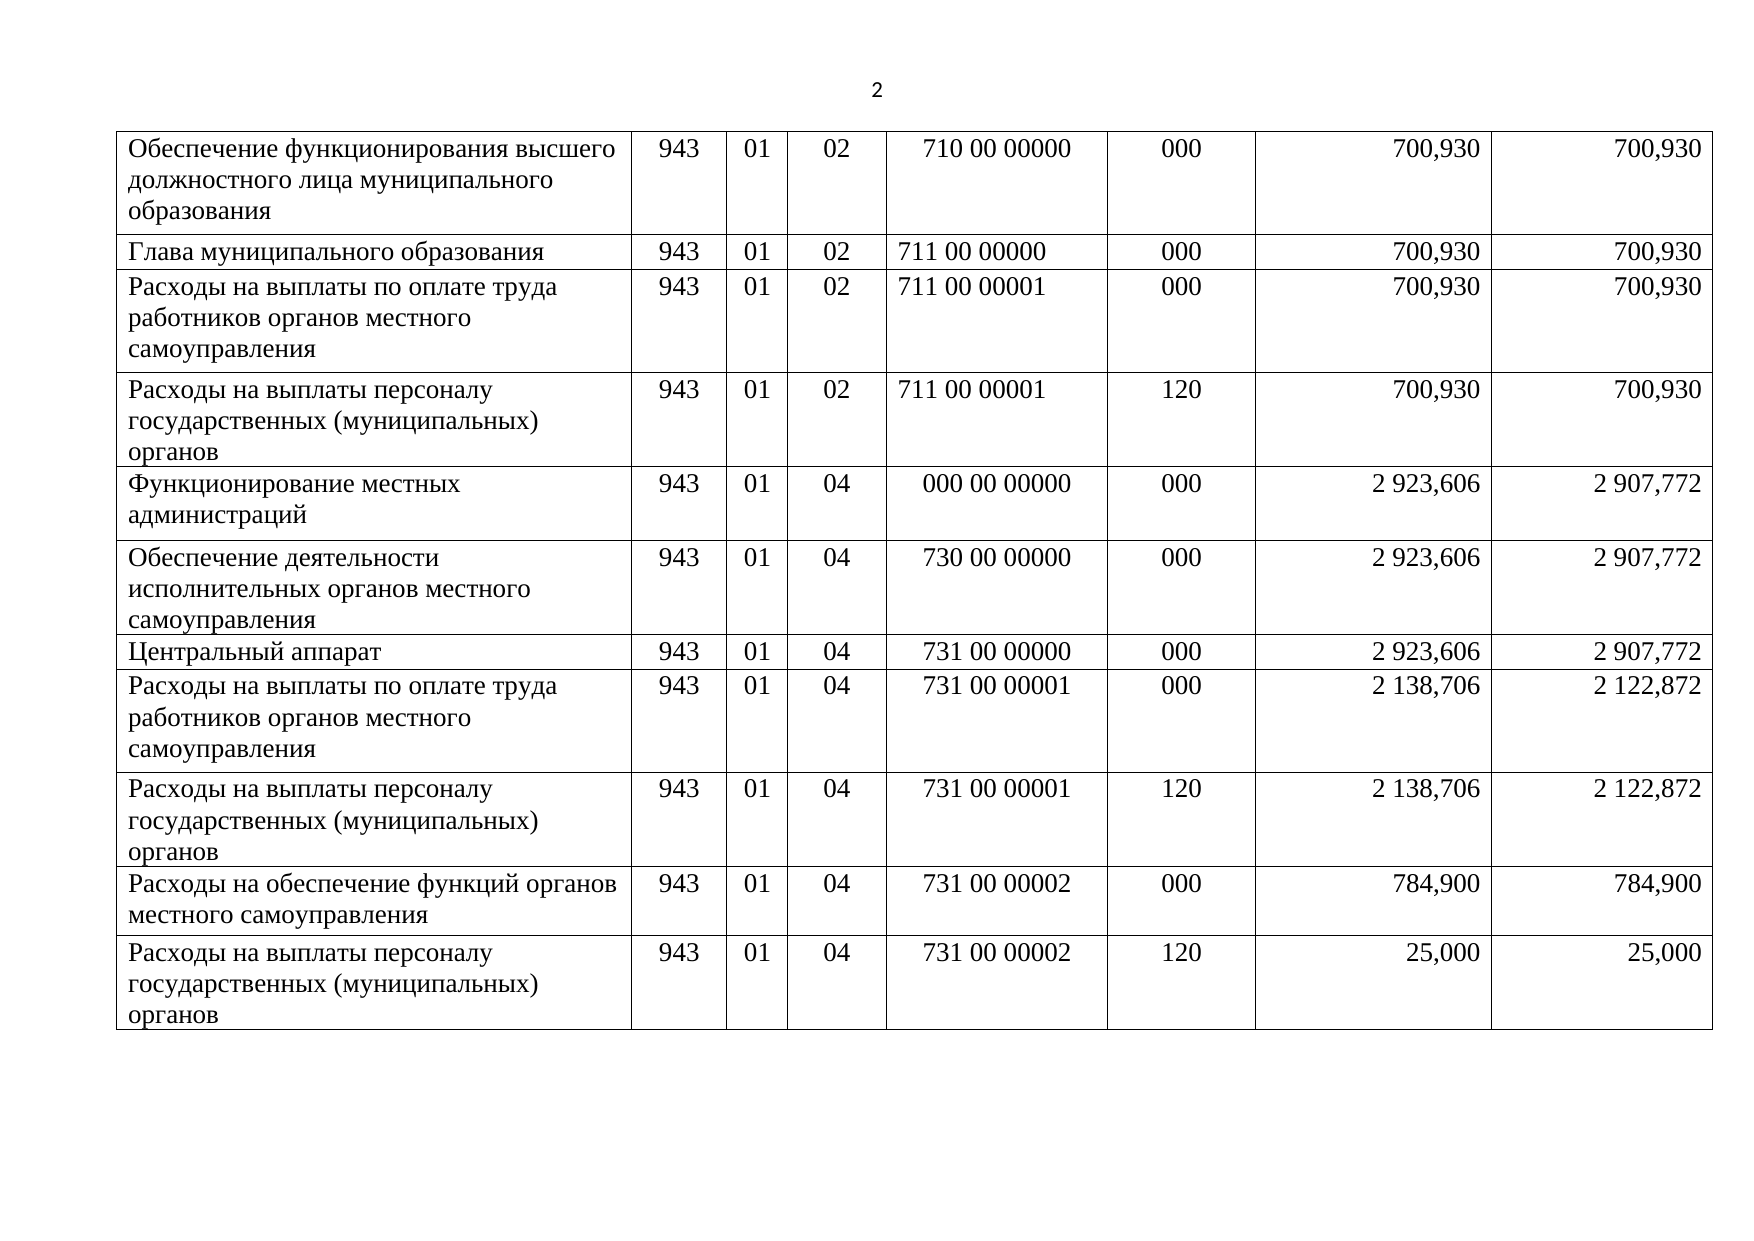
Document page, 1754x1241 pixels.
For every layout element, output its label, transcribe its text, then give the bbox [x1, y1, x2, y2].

table_cell 700,930 [1492, 270, 1712, 372]
table_cell 700,930 [1256, 132, 1491, 234]
table_cell 04 [788, 867, 886, 935]
table_cell 04 [788, 541, 886, 634]
table_cell 2 138,706 [1256, 670, 1491, 772]
table_cell 02 [788, 373, 886, 466]
table_cell Функционирование местных администраций [117, 467, 631, 539]
table_cell 000 [1108, 635, 1255, 668]
table_cell 2 923,606 [1256, 541, 1491, 634]
table_cell 700,930 [1492, 373, 1712, 466]
table_cell 943 [632, 773, 726, 866]
table_cell 2 907,772 [1492, 467, 1712, 539]
table_cell Центральный аппарат [117, 635, 631, 668]
table_cell 04 [788, 467, 886, 539]
table_cell 711 00 00001 [887, 270, 1107, 372]
table_cell 02 [788, 132, 886, 234]
table_cell 01 [727, 936, 787, 1029]
table_cell 710 00 00000 [887, 132, 1107, 234]
table_cell 700,930 [1256, 373, 1491, 466]
table_cell 000 00 00000 [887, 467, 1107, 539]
table_cell 2 907,772 [1492, 635, 1712, 668]
table_cell 02 [788, 270, 886, 372]
table_cell 01 [727, 670, 787, 772]
table_cell 000 [1108, 867, 1255, 935]
table_cell Глава муниципального образования [117, 235, 631, 268]
table_cell 730 00 00000 [887, 541, 1107, 634]
table_cell 000 [1108, 541, 1255, 634]
table_cell 731 00 00001 [887, 773, 1107, 866]
table_cell Расходы на выплаты по оплате труда работников органов местного самоуправления [117, 670, 631, 772]
table_cell 943 [632, 541, 726, 634]
table_cell 120 [1108, 936, 1255, 1029]
table_cell 000 [1108, 670, 1255, 772]
table_cell 120 [1108, 373, 1255, 466]
table_cell 01 [727, 132, 787, 234]
table_cell Расходы на обеспечение функций органов местного самоуправления [117, 867, 631, 935]
table_cell 784,900 [1492, 867, 1712, 935]
table_cell 700,930 [1256, 270, 1491, 372]
table_cell 784,900 [1256, 867, 1491, 935]
table_cell Обеспечение деятельности исполнительных органов местного самоуправления [117, 541, 631, 634]
table_cell Расходы на выплаты персоналу государственных (муниципальных) органов [117, 773, 631, 866]
table_cell 01 [727, 635, 787, 668]
table_cell 000 [1108, 132, 1255, 234]
table_cell 711 00 00001 [887, 373, 1107, 466]
table_cell 2 907,772 [1492, 541, 1712, 634]
table_cell 2 923,606 [1256, 467, 1491, 539]
table_cell 01 [727, 867, 787, 935]
table_cell 943 [632, 867, 726, 935]
table_cell 943 [632, 270, 726, 372]
table_cell 943 [632, 936, 726, 1029]
table_cell 731 00 00002 [887, 867, 1107, 935]
table_cell 01 [727, 541, 787, 634]
table_cell 04 [788, 670, 886, 772]
table_cell Обеспечение функционирования высшего должностного лица муниципального образования [117, 132, 631, 234]
table_cell 943 [632, 635, 726, 668]
table_cell 01 [727, 373, 787, 466]
table_cell Расходы на выплаты персоналу государственных (муниципальных) органов [117, 373, 631, 466]
table_cell 700,930 [1492, 132, 1712, 234]
table_cell 943 [632, 670, 726, 772]
table_cell Расходы на выплаты персоналу государственных (муниципальных) органов [117, 936, 631, 1029]
table_cell 2 923,606 [1256, 635, 1491, 668]
table_cell 943 [632, 373, 726, 466]
table_cell 01 [727, 467, 787, 539]
table_cell 2 122,872 [1492, 670, 1712, 772]
table_cell 000 [1108, 467, 1255, 539]
table_cell 731 00 00000 [887, 635, 1107, 668]
table_cell 01 [727, 235, 787, 268]
table_cell 700,930 [1492, 235, 1712, 268]
table_cell 943 [632, 235, 726, 268]
table_cell 000 [1108, 270, 1255, 372]
table_cell 700,930 [1256, 235, 1491, 268]
table_cell 25,000 [1492, 936, 1712, 1029]
table_cell 01 [727, 270, 787, 372]
table_cell 943 [632, 467, 726, 539]
table_cell 943 [632, 132, 726, 234]
table_cell 2 138,706 [1256, 773, 1491, 866]
table_cell 25,000 [1256, 936, 1491, 1029]
table_cell Расходы на выплаты по оплате труда работников органов местного самоуправления [117, 270, 631, 372]
table_cell 2 122,872 [1492, 773, 1712, 866]
table_cell 731 00 00001 [887, 670, 1107, 772]
table_cell 731 00 00002 [887, 936, 1107, 1029]
table_cell 01 [727, 773, 787, 866]
table_cell 04 [788, 635, 886, 668]
table_cell 04 [788, 936, 886, 1029]
table_cell 120 [1108, 773, 1255, 866]
table_cell 04 [788, 773, 886, 866]
table_cell 02 [788, 235, 886, 268]
table_cell 711 00 00000 [887, 235, 1107, 268]
table_cell 000 [1108, 235, 1255, 268]
